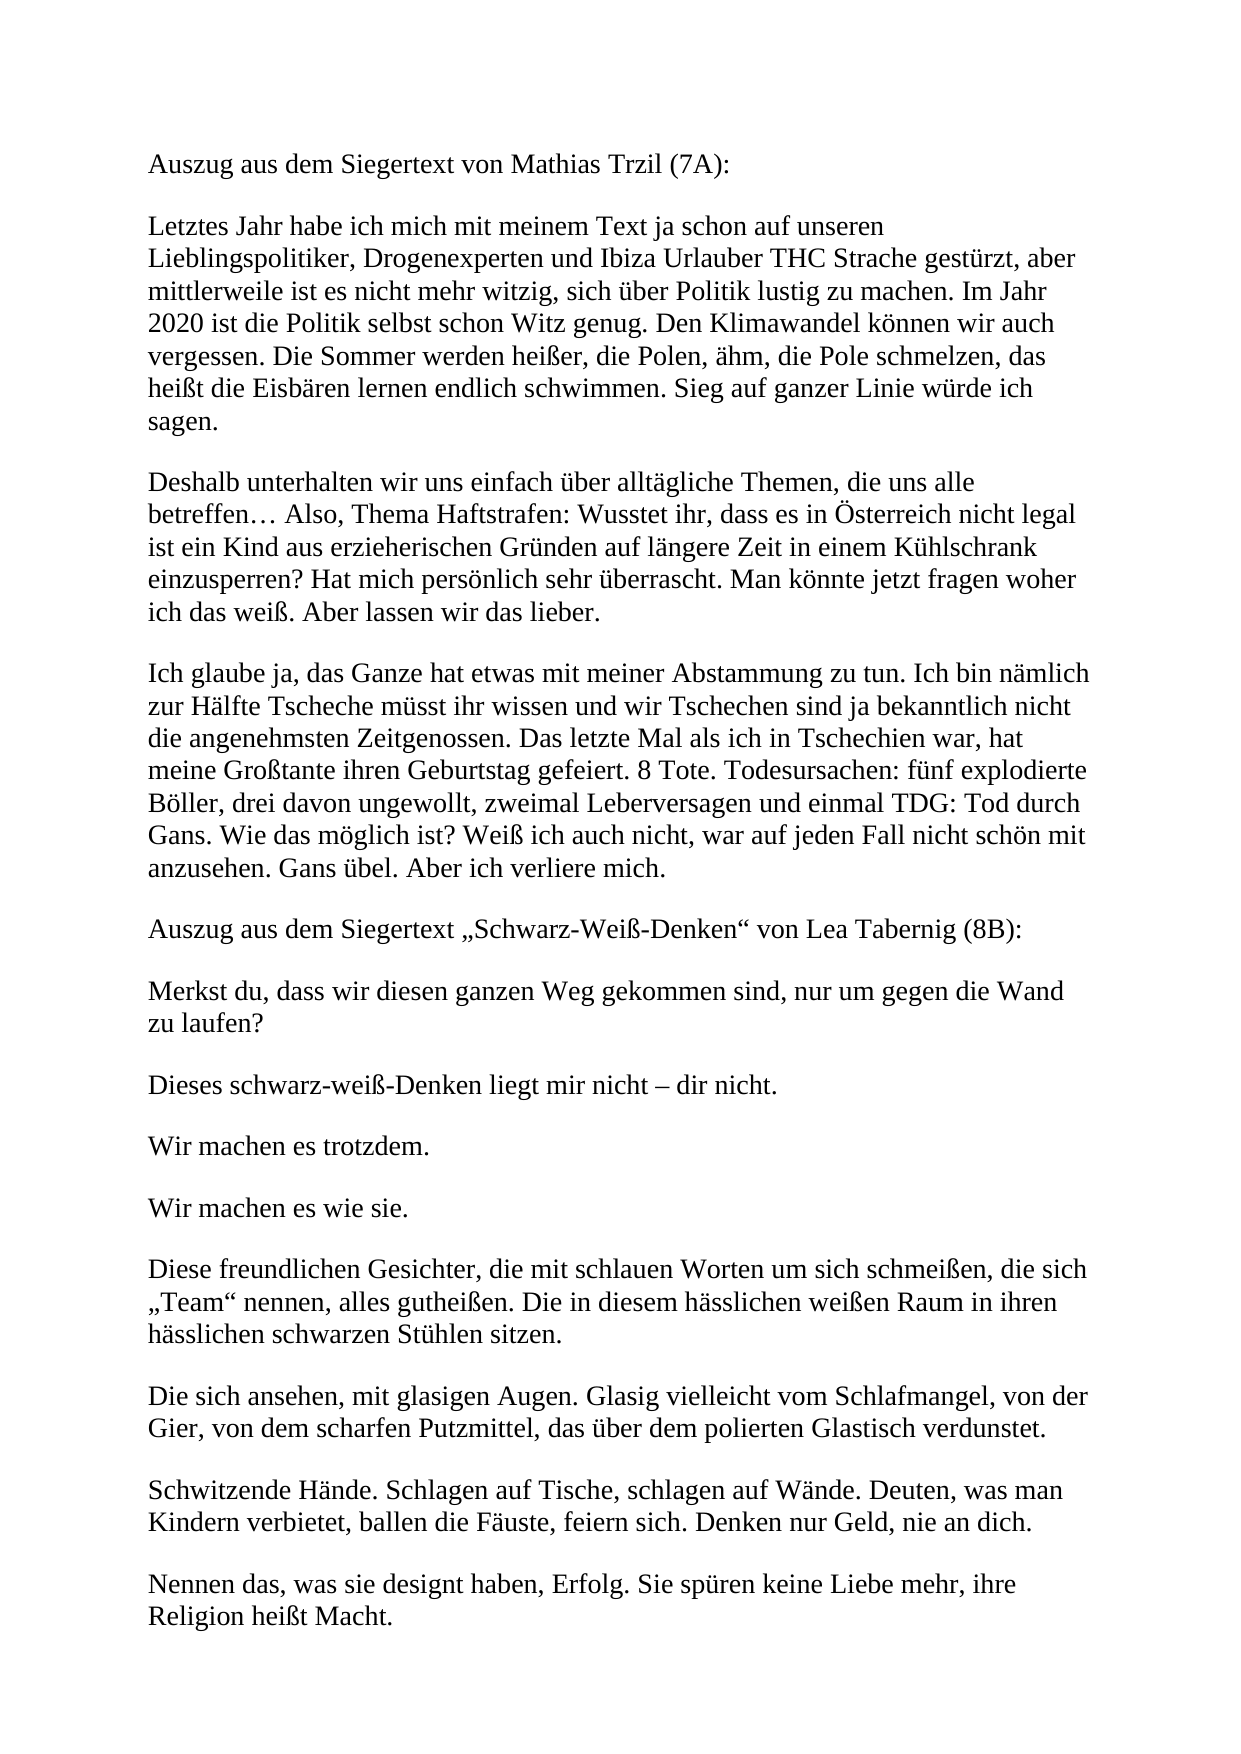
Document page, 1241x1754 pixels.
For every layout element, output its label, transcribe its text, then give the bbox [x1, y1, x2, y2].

text Diese freundlichen Gesichter, die mit schlauen Worten um sich schmeißen, die sich „Team“ nennen, alles gutheißen. Die in diesem hässlichen weißen Raum in ihren hässlichen schwarzen Stühlen sitzen. [148, 1252, 1093, 1349]
text Die sich ansehen, mit glasigen Augen. Glasig vielleicht vom Schlafmangel, von der Gier, von dem scharfen Putzmittel, das über dem polierten Glastisch verdunstet. [148, 1379, 1093, 1443]
text Schwitzende Hände. Schlagen auf Tische, schlagen auf Wände. Deuten, was man Kindern verbietet, ballen die Fäuste, feiern sich. Denken nur Geld, nie an dich. [148, 1473, 1093, 1537]
text Wir machen es trotzdem. [148, 1129, 1093, 1162]
text Auszug aus dem Siegertext „Schwarz-Weiß-Denken“ von Lea Tabernig (8B): [148, 912, 1093, 944]
text Nennen das, was sie designt haben, Erfolg. Sie spüren keine Liebe mehr, ihre Religion heißt Macht. [148, 1567, 1093, 1631]
text Merkst du, dass wir diesen ganzen Weg gekommen sind, nur um gegen die Wand zu laufen? [148, 974, 1093, 1038]
text Auszug aus dem Siegertext von Mathias Trzil (7A): [148, 148, 1093, 180]
text Deshalb unterhalten wir uns einfach über alltägliche Themen, die uns alle betreffen… Also, Thema Haftstrafen: Wusstet ihr, dass es in Österreich nicht legal ist ein Kind aus erzieherischen Gründen auf längere Zeit in einem Kühlschrank einzusperren? Hat mich persönlich sehr überrascht. Man könnte jetzt fragen woher ich das weiß. Aber lassen wir das lieber. [148, 465, 1093, 627]
text Dieses schwarz-weiß-Denken liegt mir nicht – dir nicht. [148, 1068, 1093, 1100]
text Wir machen es wie sie. [148, 1191, 1093, 1223]
text Ich glaube ja, das Ganze hat etwas mit meiner Abstammung zu tun. Ich bin nämlich zur Hälfte Tscheche müsst ihr wissen und wir Tschechen sind ja bekanntlich nicht die angenehmsten Zeitgenossen. Das letzte Mal als ich in Tschechien war, hat meine Großtante ihren Geburtstag gefeiert. 8 Tote. Todesursachen: fünf explodierte Böller, drei davon ungewollt, zweimal Leberversagen und einmal TDG: Tod durch Gans. Wie das möglich ist? Weiß ich auch nicht, war auf jeden Fall nicht schön mit anzusehen. Gans übel. Aber ich verliere mich. [148, 656, 1093, 883]
text Letztes Jahr habe ich mich mit meinem Text ja schon auf unseren Lieblingspolitiker, Drogenexperten und Ibiza Urlauber THC Strache gestürzt, aber mittlerweile ist es nicht mehr witzig, sich über Politik lustig zu machen. Im Jahr 2020 ist die Politik selbst schon Witz genug. Den Klimawandel können wir auch vergessen. Die Sommer werden heißer, die Polen, ähm, die Pole schmelzen, das heißt die Eisbären lernen endlich schwimmen. Sieg auf ganzer Linie würde ich sagen. [148, 209, 1093, 436]
